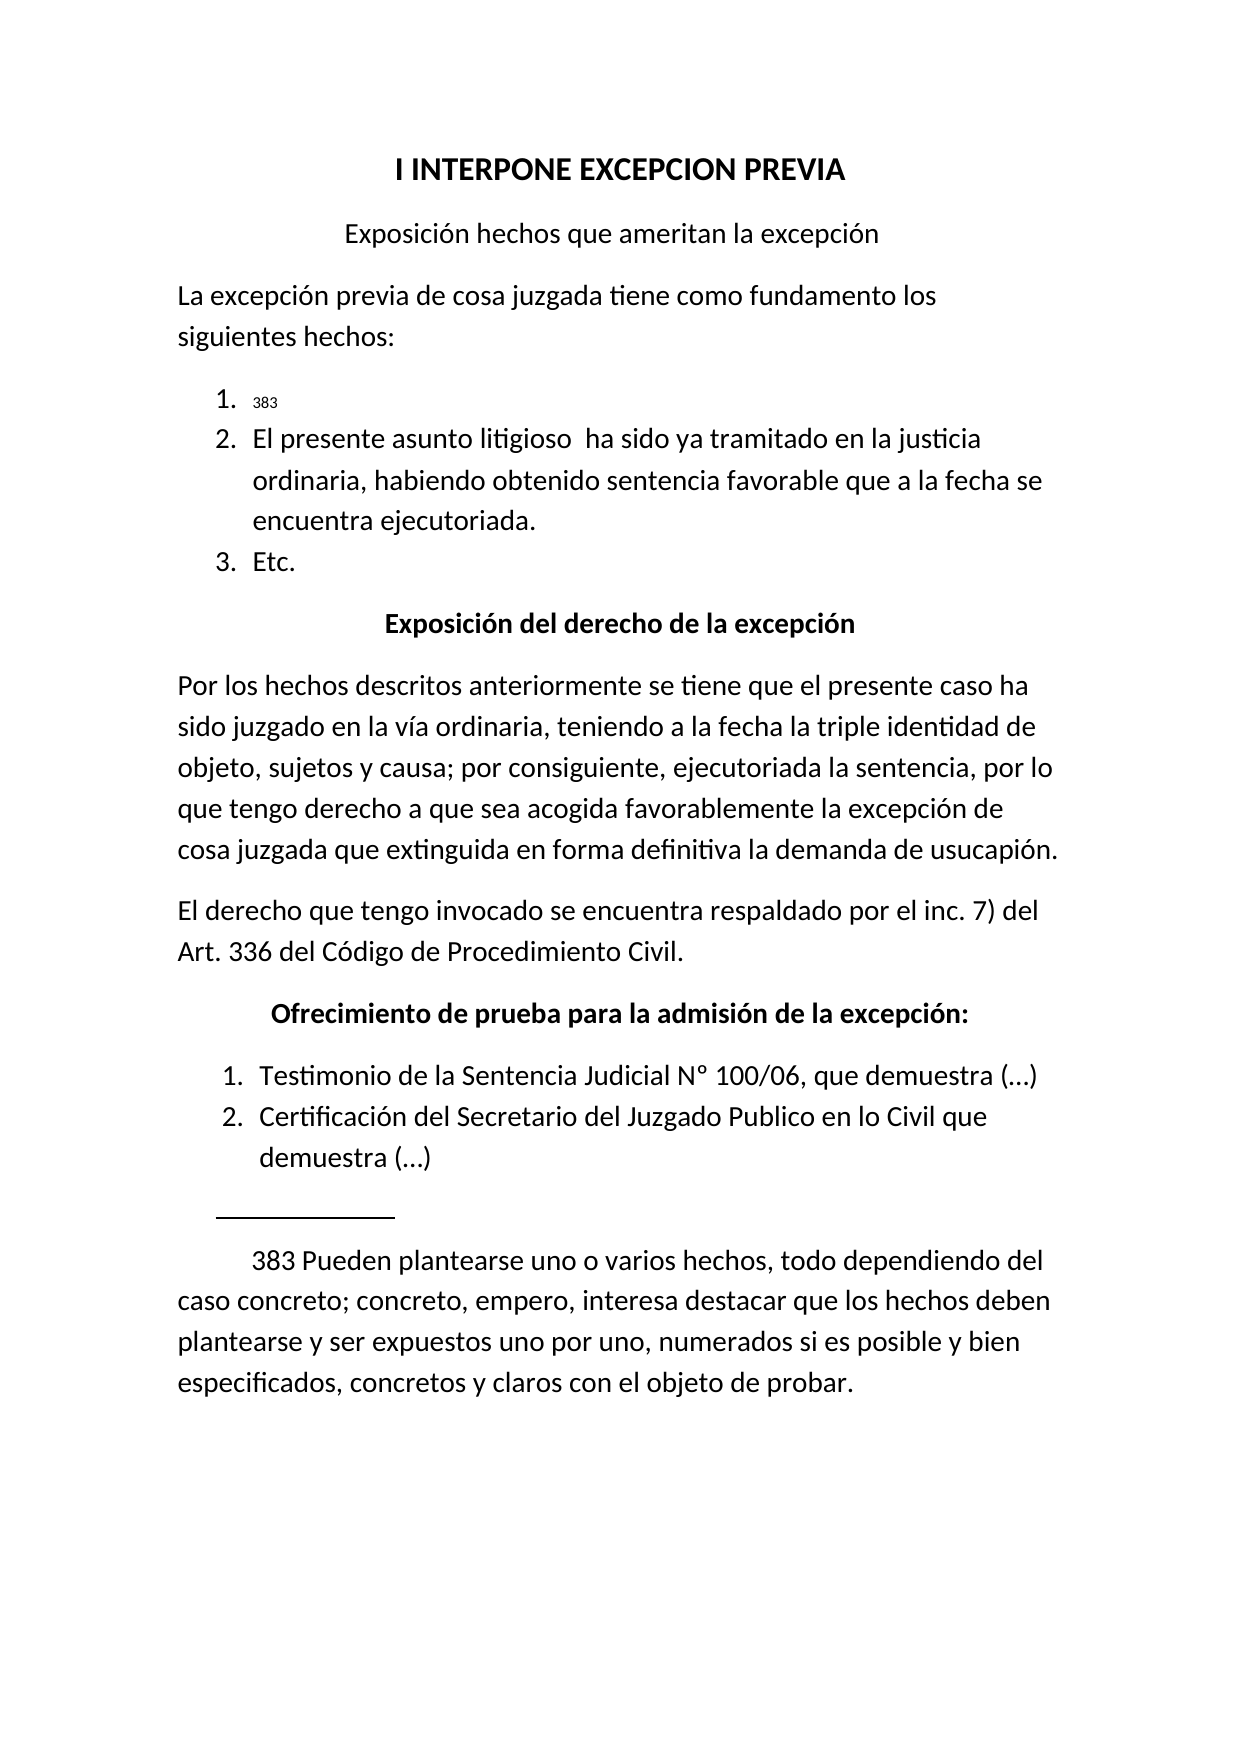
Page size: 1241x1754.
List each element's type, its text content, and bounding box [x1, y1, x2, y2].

text Ofrecimiento de prueba para la admisión de la excepción: [177, 995, 1063, 1031]
text 383 Pueden plantearse uno o varios hechos, todo dependiendo del caso concreto; concreto, empero, interesa destacar que los hechos deben plantearse y ser expuestos uno por uno, numerados si es posible y bien especificados, concretos y claros con el objeto de probar. [177, 1242, 1063, 1400]
text El derecho que tengo invocado se encuentra respaldado por el inc. 7) del Art. 336 del Código de Procedimiento Civil. [177, 892, 1063, 969]
list Certificación del Secretario del Juzgado Publico en lo Civil que demuestra (…) [222, 1098, 1063, 1174]
list 383 [215, 380, 1063, 415]
text Exposición del derecho de la excepción [177, 605, 1063, 641]
list Testimonio de la Sentencia Judicial Nº 100/06, que demuestra (…) [222, 1057, 1063, 1093]
list Etc. [215, 543, 1063, 579]
text La excepción previa de cosa juzgada tiene como fundamento los siguientes hechos: [177, 277, 1063, 353]
list El presente asunto litigioso ha sido ya tramitado en la justicia ordinaria, habiendo obtenido sentencia favorable que a la fecha se encuentra ejecutoriada. [215, 421, 1063, 538]
text Por los hechos descritos anteriormente se tiene que el presente caso ha sido juzgado en la vía ordinaria, teniendo a la fecha la triple identidad de objeto, sujetos y causa; por consiguiente, ejecutoriada la sentencia, por lo que tengo derecho a que sea acogida favorablemente la excepción de cosa juzgada que extinguida en forma definitiva la demanda de usucapión. [177, 667, 1063, 866]
text Exposición hechos que ameritan la excepción [177, 215, 1063, 251]
text I INTERPONE EXCEPCION PREVIA [177, 148, 1063, 188]
